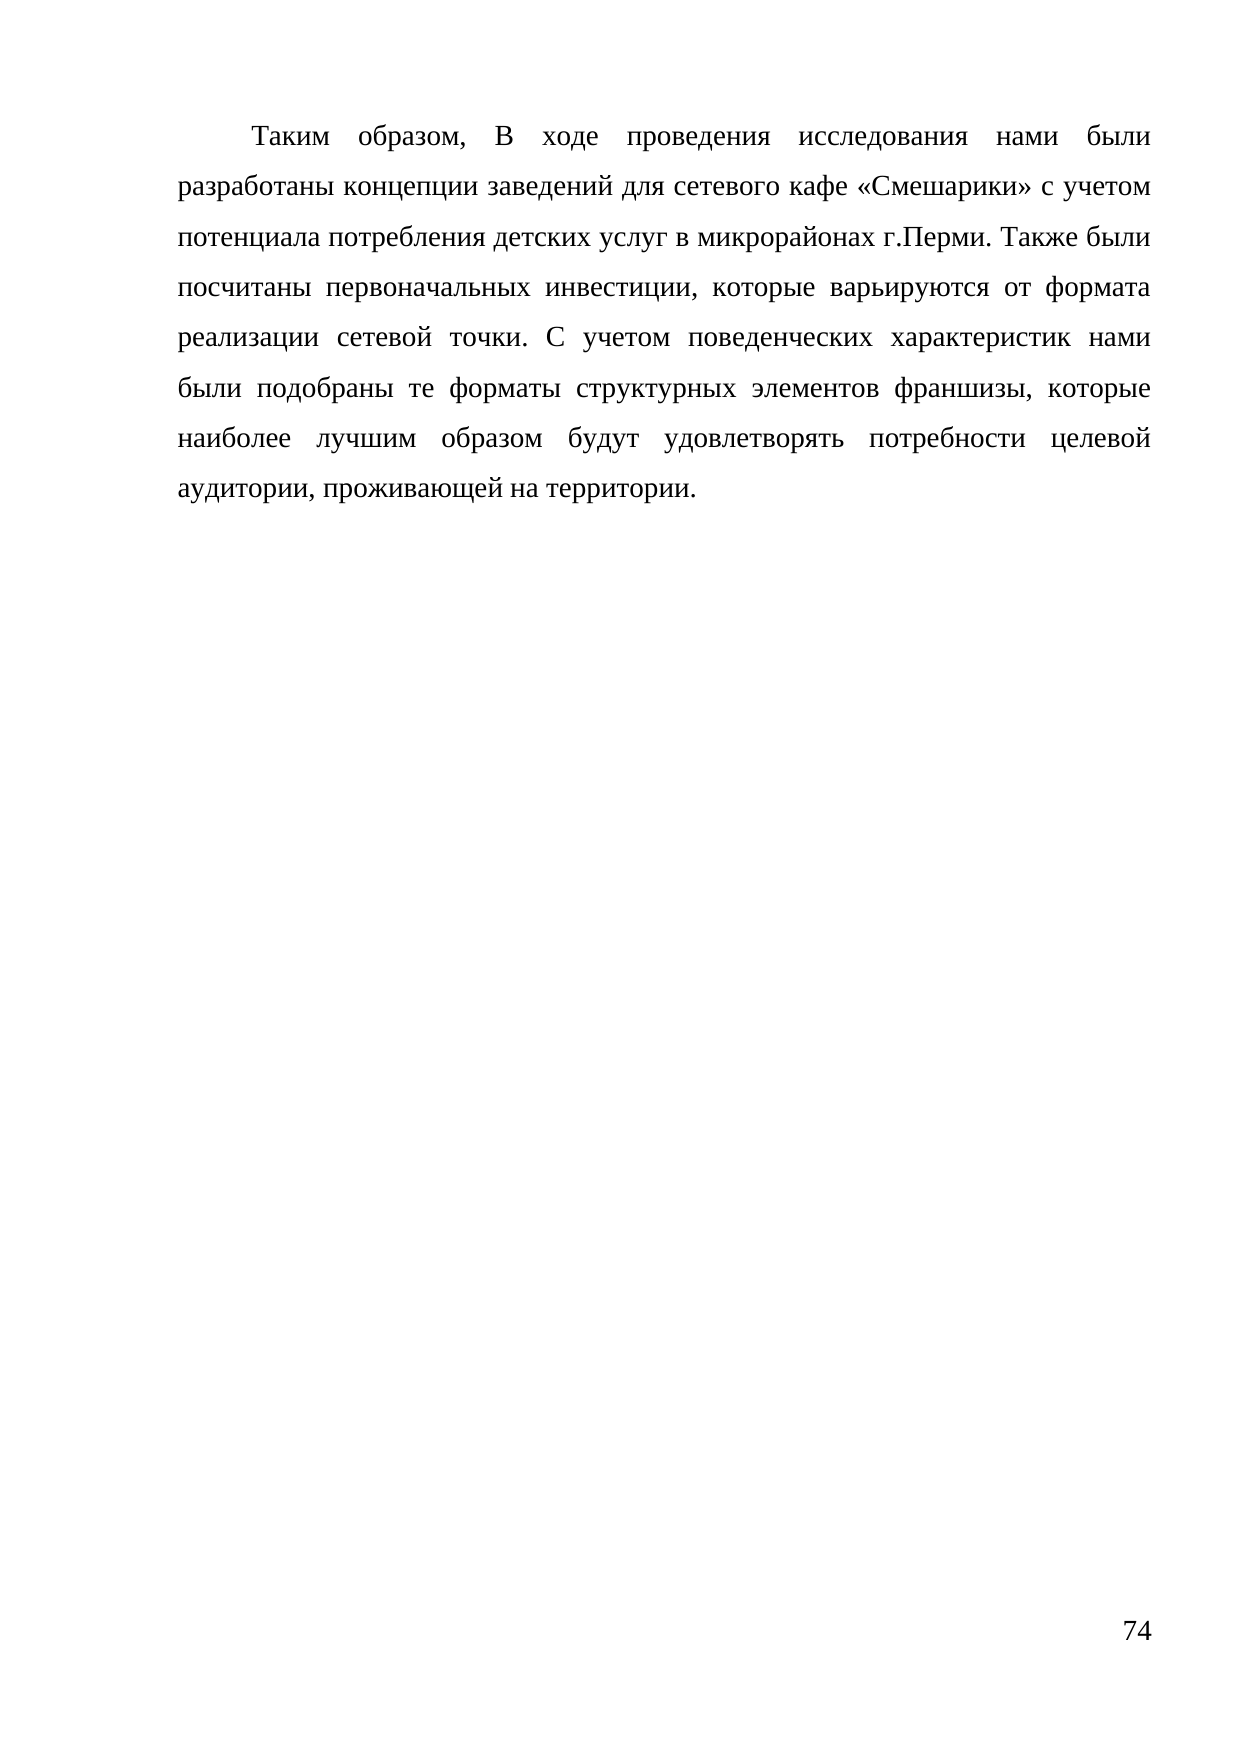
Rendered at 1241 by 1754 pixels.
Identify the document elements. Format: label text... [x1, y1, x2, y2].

text Таким образом, В ходе проведения исследования нами были разработаны концепции заведений для сетевого кафе «Смешарики» с учетом потенциала потребления детских услуг в микрорайонах г.Перми. Также были посчитаны первоначальных инвестиции, которые варьируются от формата реализации сетевой точки. С учетом поведенческих характеристик нами были подобраны те форматы структурных элементов франшизы, которые наиболее лучшим образом будут удовлетворять потребности целевой аудитории, проживающей на территории. [177, 118, 1152, 504]
